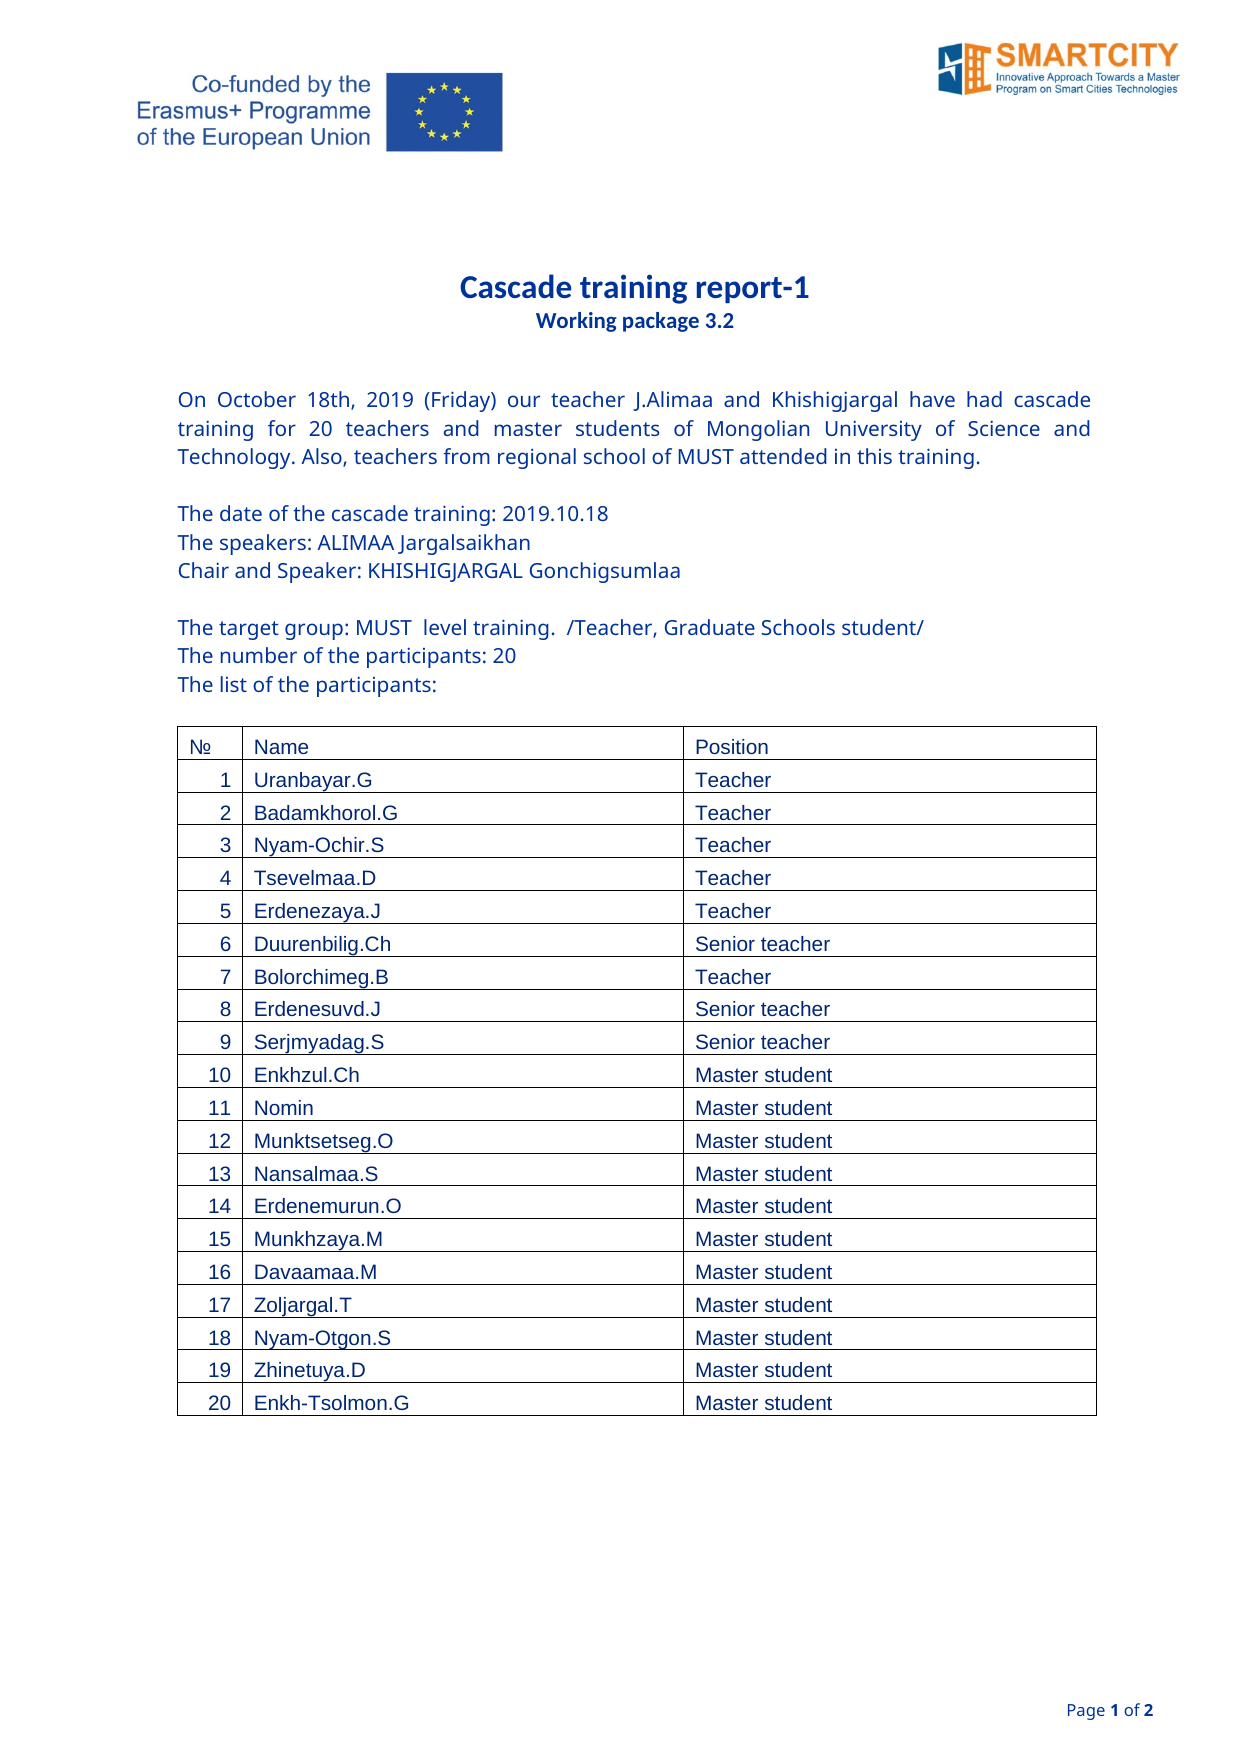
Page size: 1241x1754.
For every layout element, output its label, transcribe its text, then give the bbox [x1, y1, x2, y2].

table_cell Uranbayar.G [243, 760, 683, 792]
table_cell 13 [178, 1154, 242, 1185]
table_cell Master student [684, 1252, 1096, 1284]
table_cell Master student [684, 1088, 1096, 1120]
text The number of the participants: 20 [177, 641, 1092, 670]
text Working package 3.2 [177, 307, 1092, 334]
table_cell Master student [684, 1350, 1096, 1382]
table_cell 19 [178, 1350, 242, 1382]
table_cell Master student [684, 1055, 1096, 1087]
text On October 18th, 2019 (Friday) our teacher J.Alimaa and Khishigjargal have had cascade training for 20 teachers and master students of Mongolian University of Science and Technology. Also, teachers from regional school of MUST attended in this training. [177, 385, 1092, 471]
table_cell Master student [684, 1219, 1096, 1251]
table_cell Zoljargal.T [243, 1285, 683, 1317]
table_cell Teacher [684, 858, 1096, 890]
table_cell Munktsetseg.O [243, 1121, 683, 1152]
table_cell Nansalmaa.S [243, 1154, 683, 1185]
table_cell Munkhzaya.M [243, 1219, 683, 1251]
table_cell Senior teacher [684, 924, 1096, 956]
table_cell 17 [178, 1285, 242, 1317]
table_cell Serjmyadag.S [243, 1022, 683, 1054]
table_cell Enkhzul.Ch [243, 1055, 683, 1087]
table_cell 8 [178, 990, 242, 1021]
table_cell Teacher [684, 825, 1096, 857]
text The list of the participants: [177, 670, 1092, 698]
table_cell Nomin [243, 1088, 683, 1120]
table_cell Master student [684, 1318, 1096, 1349]
table_cell 18 [178, 1318, 242, 1349]
table_cell Nyam-Otgon.S [243, 1318, 683, 1349]
table_cell 11 [178, 1088, 242, 1120]
table_cell Nyam-Ochir.S [243, 825, 683, 857]
table_cell 4 [178, 858, 242, 890]
text The date of the cascade training: 2019.10.18 [177, 499, 1092, 528]
table_cell Master student [684, 1285, 1096, 1317]
table_cell 6 [178, 924, 242, 956]
table_cell Erdenezaya.J [243, 891, 683, 923]
table_cell Teacher [684, 793, 1096, 824]
table_cell 20 [178, 1383, 242, 1415]
table_header Position [684, 727, 1096, 759]
table_cell Master student [684, 1154, 1096, 1185]
table_cell 1 [178, 760, 242, 792]
table_cell Teacher [684, 891, 1096, 923]
table_cell 7 [178, 957, 242, 988]
table_cell Master student [684, 1121, 1096, 1152]
table_cell Master student [684, 1383, 1096, 1415]
table_cell Badamkhorol.G [243, 793, 683, 824]
picture [118, 29, 1193, 191]
table_cell 16 [178, 1252, 242, 1284]
table_cell 15 [178, 1219, 242, 1251]
table_cell 10 [178, 1055, 242, 1087]
text Chair and Speaker: KHISHIGJARGAL Gonchigsumlaa [177, 556, 1092, 584]
table_cell Enkh-Tsolmon.G [243, 1383, 683, 1415]
table_cell Senior teacher [684, 1022, 1096, 1054]
text The speakers: ALIMAA Jargalsaikhan [177, 528, 1092, 556]
table_cell 3 [178, 825, 242, 857]
table_cell Tsevelmaa.D [243, 858, 683, 890]
table_cell Master student [684, 1186, 1096, 1218]
table_header № [178, 727, 242, 759]
table_cell 9 [178, 1022, 242, 1054]
table_cell Teacher [684, 760, 1096, 792]
table_cell Erdenemurun.O [243, 1186, 683, 1218]
table_header Name [243, 727, 683, 759]
table_cell Erdenesuvd.J [243, 990, 683, 1021]
table_cell 5 [178, 891, 242, 923]
table_cell 2 [178, 793, 242, 824]
table_cell Duurenbilig.Ch [243, 924, 683, 956]
table_cell Davaamaa.M [243, 1252, 683, 1284]
table_cell Bolorchimeg.B [243, 957, 683, 988]
table_cell 12 [178, 1121, 242, 1152]
text Cascade training report-1 [177, 266, 1092, 307]
table_cell Senior teacher [684, 990, 1096, 1021]
text The target group: MUST level training. /Teacher, Graduate Schools student/ [177, 613, 1092, 641]
table_cell 14 [178, 1186, 242, 1218]
table_cell Teacher [684, 957, 1096, 988]
table_cell Zhinetuya.D [243, 1350, 683, 1382]
